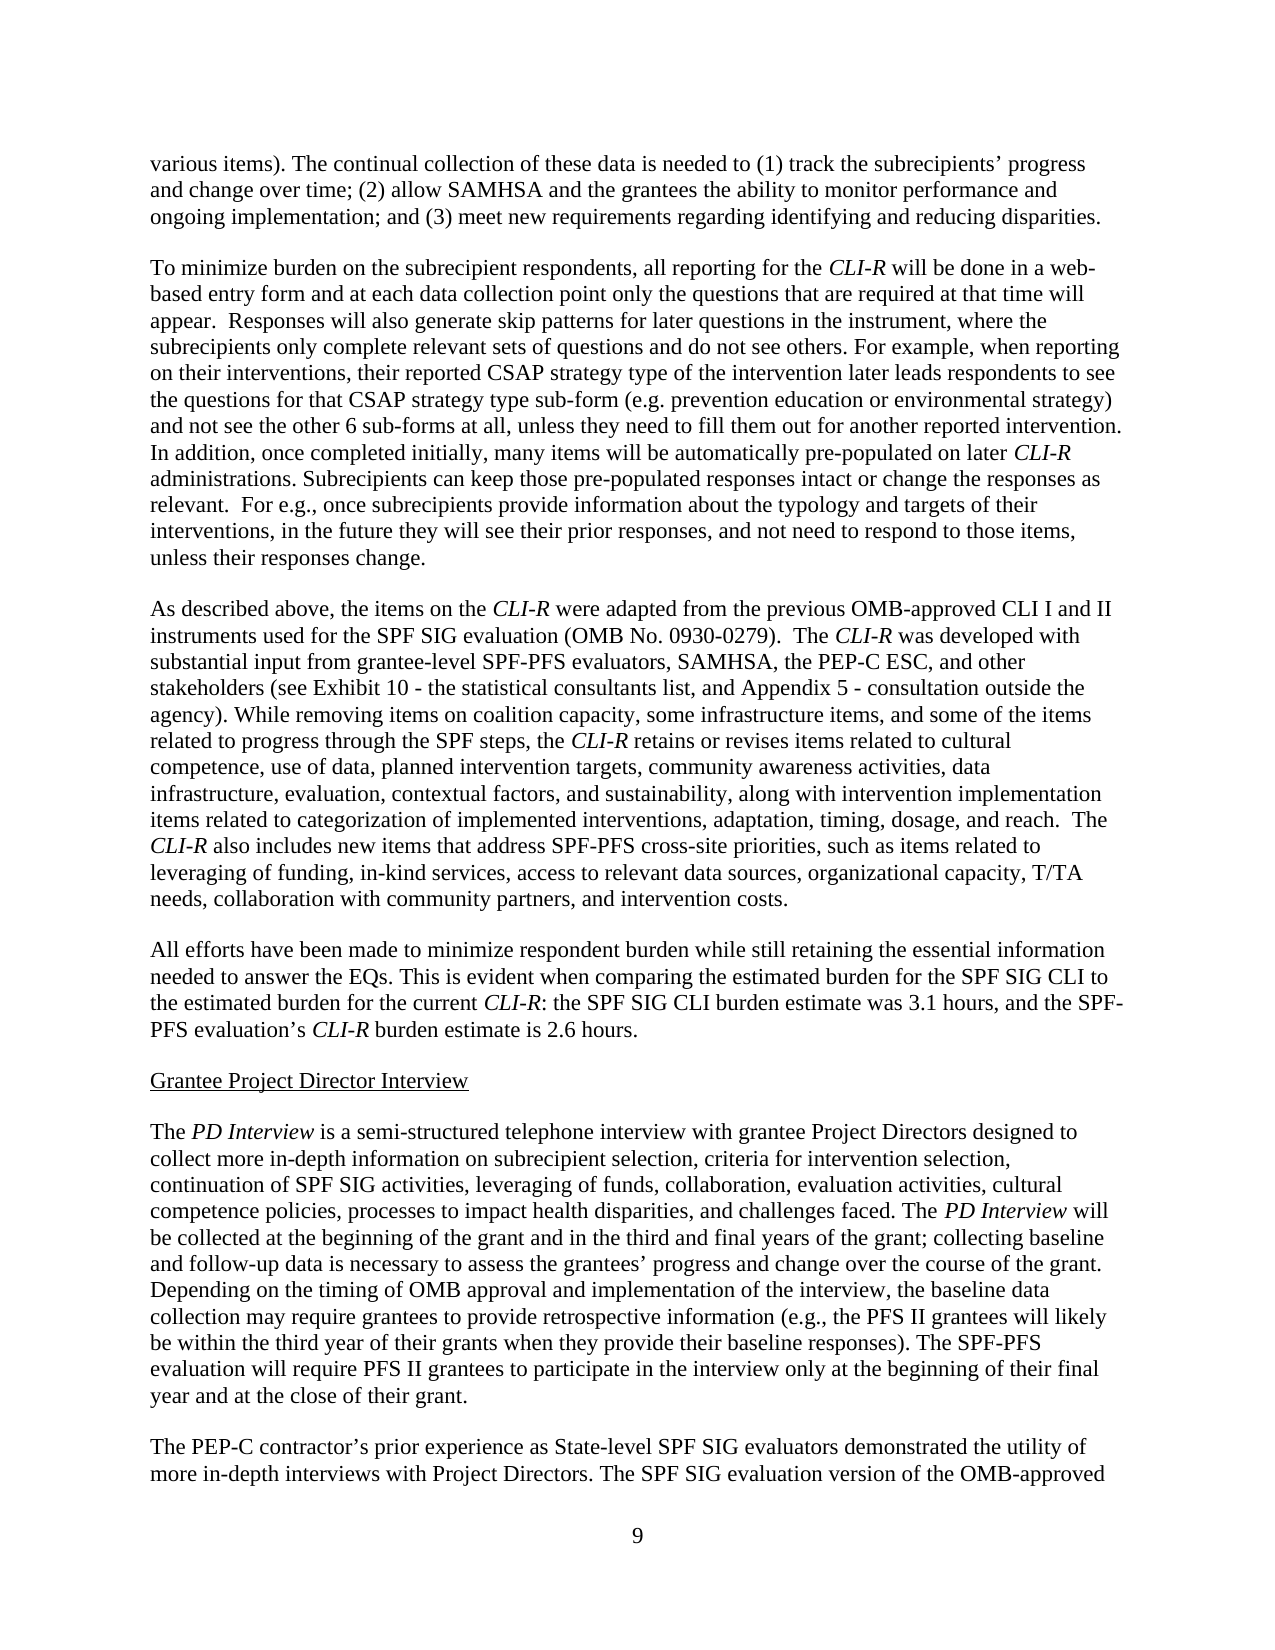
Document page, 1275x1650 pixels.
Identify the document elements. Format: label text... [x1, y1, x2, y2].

text All efforts have been made to minimize respondent burden while still retaining the essential information needed to answer the EQs. This is evident when comparing the estimated burden for the SPF SIG CLI to the estimated burden for the current CLI-R: the SPF SIG CLI burden estimate was 3.1 hours, and the SPF-PFS evaluation’s CLI-R burden estimate is 2.6 hours. [150, 937, 1125, 1042]
subtitle Grantee Project Director Interview [150, 1067, 1125, 1093]
text To minimize burden on the subrecipient respondents, all reporting for the CLI-R will be done in a web-based entry form and at each data collection point only the questions that are required at that time will appear. Responses will also generate skip patterns for later questions in the instrument, where the subrecipients only complete relevant sets of questions and do not see others. For example, when reporting on their interventions, their reported CSAP strategy type of the intervention later leads respondents to see the questions for that CSAP strategy type sub-form (e.g. prevention education or environmental strategy) and not see the other 6 sub-forms at all, unless they need to fill them out for another reported intervention. In addition, once completed initially, many items will be automatically pre-populated on later CLI-R administrations. Subrecipients can keep those pre-populated responses intact or change the responses as relevant. For e.g., once subrecipients provide information about the typology and targets of their interventions, in the future they will see their prior responses, and not need to respond to those items, unless their responses change. [150, 254, 1125, 570]
text As described above, the items on the CLI-R were adapted from the previous OMB-approved CLI I and II instruments used for the SPF SIG evaluation (OMB No. 0930-0279). The CLI-R was developed with substantial input from grantee-level SPF-PFS evaluators, SAMHSA, the PEP-C ESC, and other stakeholders (see Exhibit 10 - the statistical consultants list, and Appendix 5 - consultation outside the agency). While removing items on coalition capacity, some infrastructure items, and some of the items related to progress through the SPF steps, the CLI-R retains or revises items related to cultural competence, use of data, planned intervention targets, community awareness activities, data infrastructure, evaluation, contextual factors, and sustainability, along with intervention implementation items related to categorization of implemented interventions, adaptation, timing, dosage, and reach. The CLI-R also includes new items that address SPF-PFS cross-site priorities, such as items related to leveraging of funding, in-kind services, access to relevant data sources, organizational capacity, T/TA needs, collaboration with community partners, and intervention costs. [150, 595, 1125, 912]
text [150, 150, 1125, 229]
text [150, 1433, 1125, 1486]
text The PD Interview is a semi-structured telephone interview with grantee Project Directors designed to collect more in-depth information on subrecipient selection, criteria for intervention selection, continuation of SPF SIG activities, leveraging of funds, collaboration, evaluation activities, cultural competence policies, processes to impact health disparities, and challenges faced. The PD Interview will be collected at the beginning of the grant and in the third and final years of the grant; collecting baseline and follow-up data is necessary to assess the grantees’ progress and change over the course of the grant. Depending on the timing of OMB approval and implementation of the interview, the baseline data collection may require grantees to provide retrospective information (e.g., the PFS II grantees will likely be within the third year of their grants when they provide their baseline responses). The SPF-PFS evaluation will require PFS II grantees to participate in the interview only at the beginning of their final year and at the close of their grant. [150, 1118, 1125, 1408]
